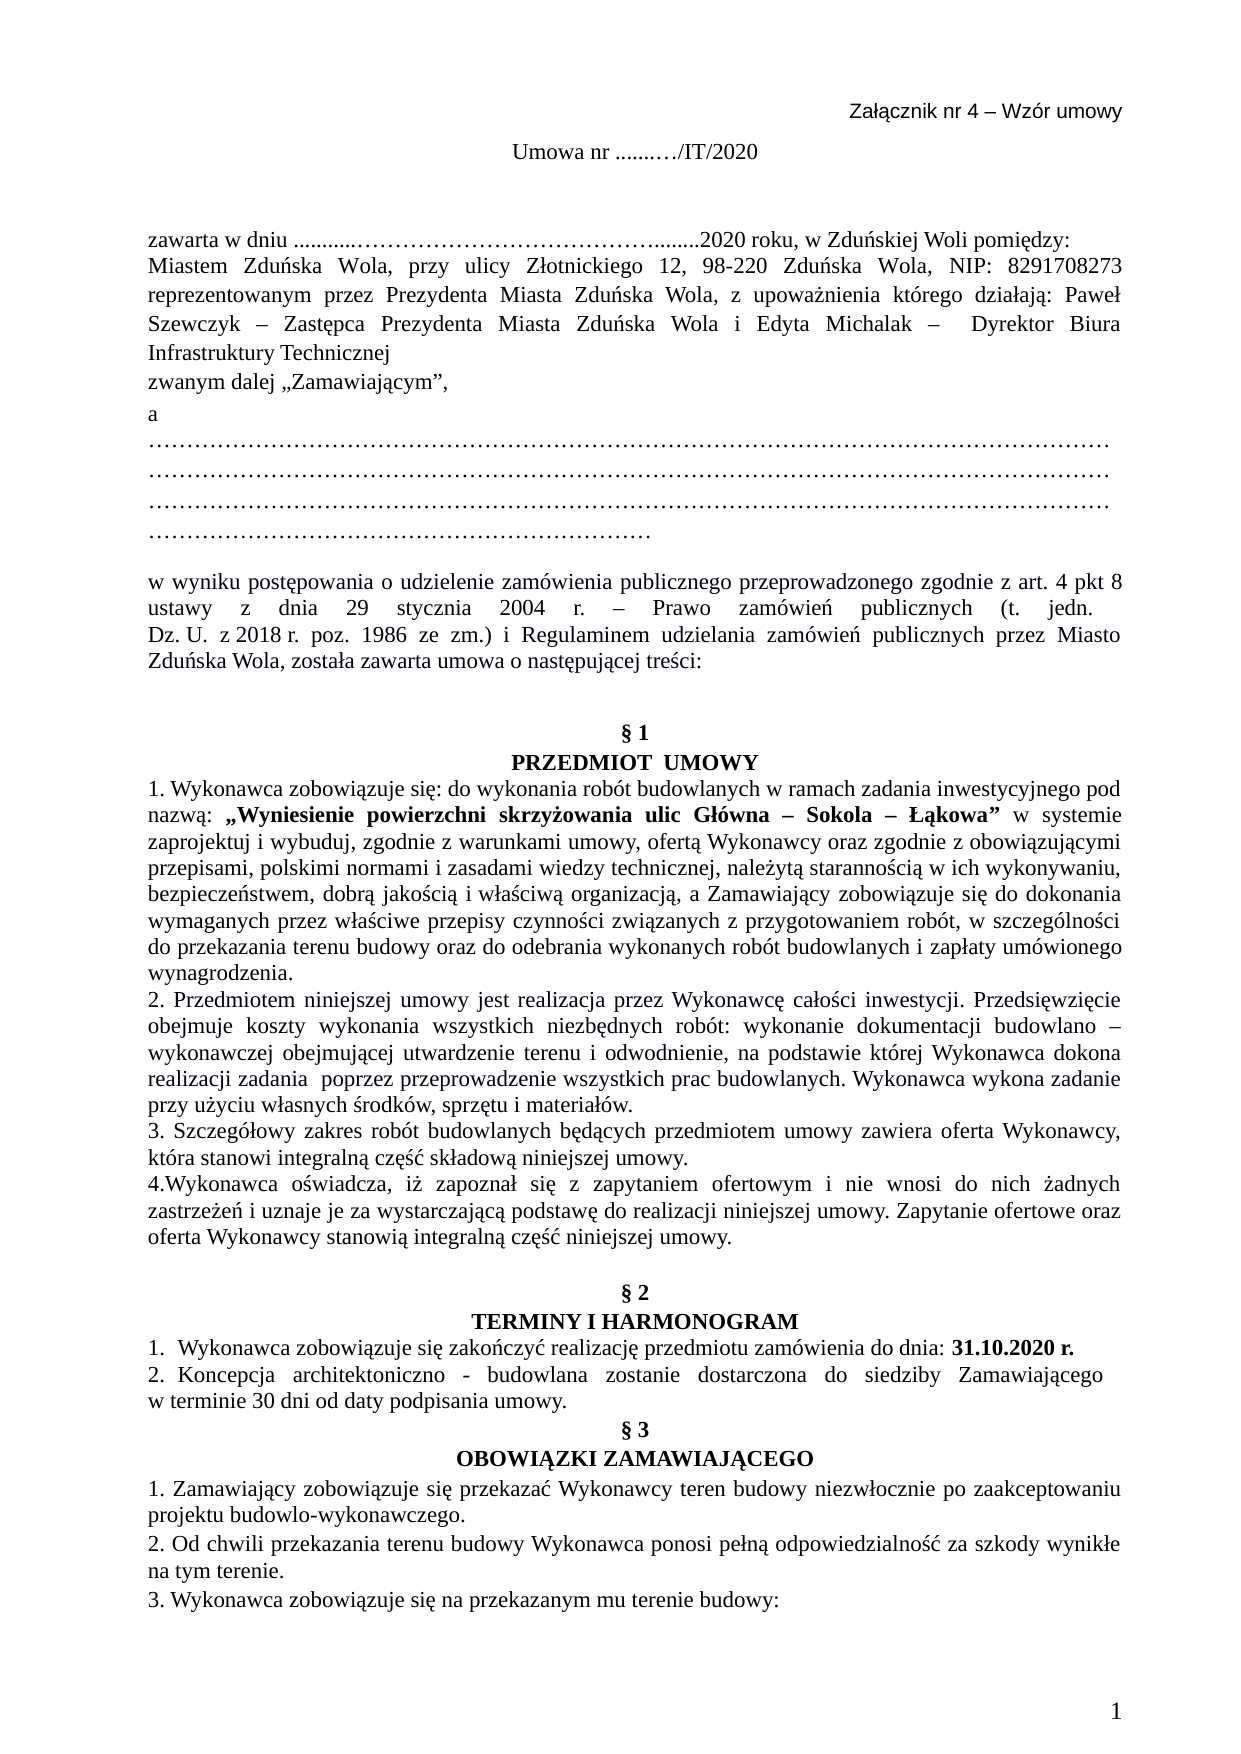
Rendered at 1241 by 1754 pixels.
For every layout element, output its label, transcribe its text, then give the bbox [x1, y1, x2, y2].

text § 3 [148, 1416, 1122, 1443]
text 2. Od chwili przekazania terenu budowy Wykonawca ponosi pełną odpowiedzialność za szkody wynikłe na tym terenie. [148, 1530, 1122, 1583]
text TERMINY I HARMONOGRAM [148, 1308, 1122, 1334]
text § 2 [148, 1279, 1122, 1305]
text a [148, 400, 1122, 426]
text § 1 [148, 719, 1122, 746]
text w wyniku postępowania o udzielenie zamówienia publicznego przeprowadzonego zgodnie z art. 4 pkt 8 ustawy z dnia 29 stycznia 2004 r. – Prawo zamówień publicznych (t. jedn. Dz. U. z 2018 r. poz. 1986 ze zm.) i Regulaminem udzielania zamówień publicznych przez Miasto Zduńska Wola, została zawarta umowa o następującej treści: [148, 568, 1122, 673]
text 1. Zamawiający zobowiązuje się przekazać Wykonawcy teren budowy niezwłocznie po zaakceptowaniu projektu budowlo-wykonawczego. [148, 1475, 1122, 1527]
text Miastem Zduńska Wola, przy ulicy Złotnickiego 12, 98-220 Zduńska Wola, NIP: 8291708273 reprezentowanym przez Prezydenta Miasta Zduńska Wola, z upoważnienia którego działają: Paweł Szewczyk – Zastępca Prezydenta Miasta Zduńska Wola i Edyta Michalak – Dyrektor Biura Infrastruktury Technicznej [148, 252, 1122, 366]
text zawarta w dniu ...........…………………………………........2020 roku, w Zduńskiej Woli pomiędzy: [148, 226, 1122, 252]
list ………………………………………………………………………………………………………………………………………………………………………………………………………………………………………………………………………………………………………………………………………………………………………………………………………… [148, 426, 1122, 543]
text 4.Wykonawca oświadcza, iż zapoznał się z zapytaniem ofertowym i nie wnosi do nich żadnych zastrzeżeń i uznaje je za wystarczającą podstawę do realizacji niniejszej umowy. Zapytanie ofertowe oraz oferta Wykonawcy stanowią integralną część niniejszej umowy. [148, 1170, 1122, 1249]
text Umowa nr .......…/IT/2020 [148, 138, 1122, 164]
list Wykonawca zobowiązuje się zakończyć realizację przedmiotu zamówienia do dnia: 31.10.2020 r. [148, 1334, 1122, 1361]
text 2. Przedmiotem niniejszej umowy jest realizacja przez Wykonawcę całości inwestycji. Przedsięwzięcie obejmuje koszty wykonania wszystkich niezbędnych robót: wykonanie dokumentacji budowlano – wykonawczej obejmującej utwardzenie terenu i odwodnienie, na podstawie której Wykonawca dokona realizacji zadania poprzez przeprowadzenie wszystkich prac budowlanych. Wykonawca wykona zadanie przy użyciu własnych środków, sprzętu i materiałów. [148, 986, 1122, 1118]
text 1. Wykonawca zobowiązuje się: do wykonania robót budowlanych w ramach zadania inwestycyjnego pod nazwą: „Wyniesienie powierzchni skrzyżowania ulic Główna – Sokola – Łąkowa” w systemie zaprojektuj i wybuduj, zgodnie z warunkami umowy, ofertą Wykonawcy oraz zgodnie z obowiązującymi przepisami, polskimi normami i zasadami wiedzy technicznej, należytą starannością w ich wykonywaniu, bezpieczeństwem, dobrą jakością i właściwą organizacją, a Zamawiający zobowiązuje się do dokonania wymaganych przez właściwe przepisy czynności związanych z przygotowaniem robót, w szczególności do przekazania terenu budowy oraz do odebrania wykonanych robót budowlanych i zapłaty umówionego wynagrodzenia. [148, 775, 1122, 986]
text zwanym dalej „Zamawiającym”, [148, 368, 1122, 394]
list Koncepcja architektoniczno - budowlana zostanie dostarczona do siedziby Zamawiającego w terminie 30 dni od daty podpisania umowy. [148, 1361, 1122, 1413]
text 3. Szczegółowy zakres robót budowlanych będących przedmiotem umowy zawiera oferta Wykonawcy, która stanowi integralną część składową niniejszej umowy. [148, 1118, 1122, 1170]
text PRZEDMIOT UMOWY [148, 749, 1122, 775]
text 3. Wykonawca zobowiązuje się na przekazanym mu terenie budowy: [148, 1586, 1122, 1612]
text OBOWIĄZKI ZAMAWIAJĄCEGO [148, 1446, 1122, 1472]
